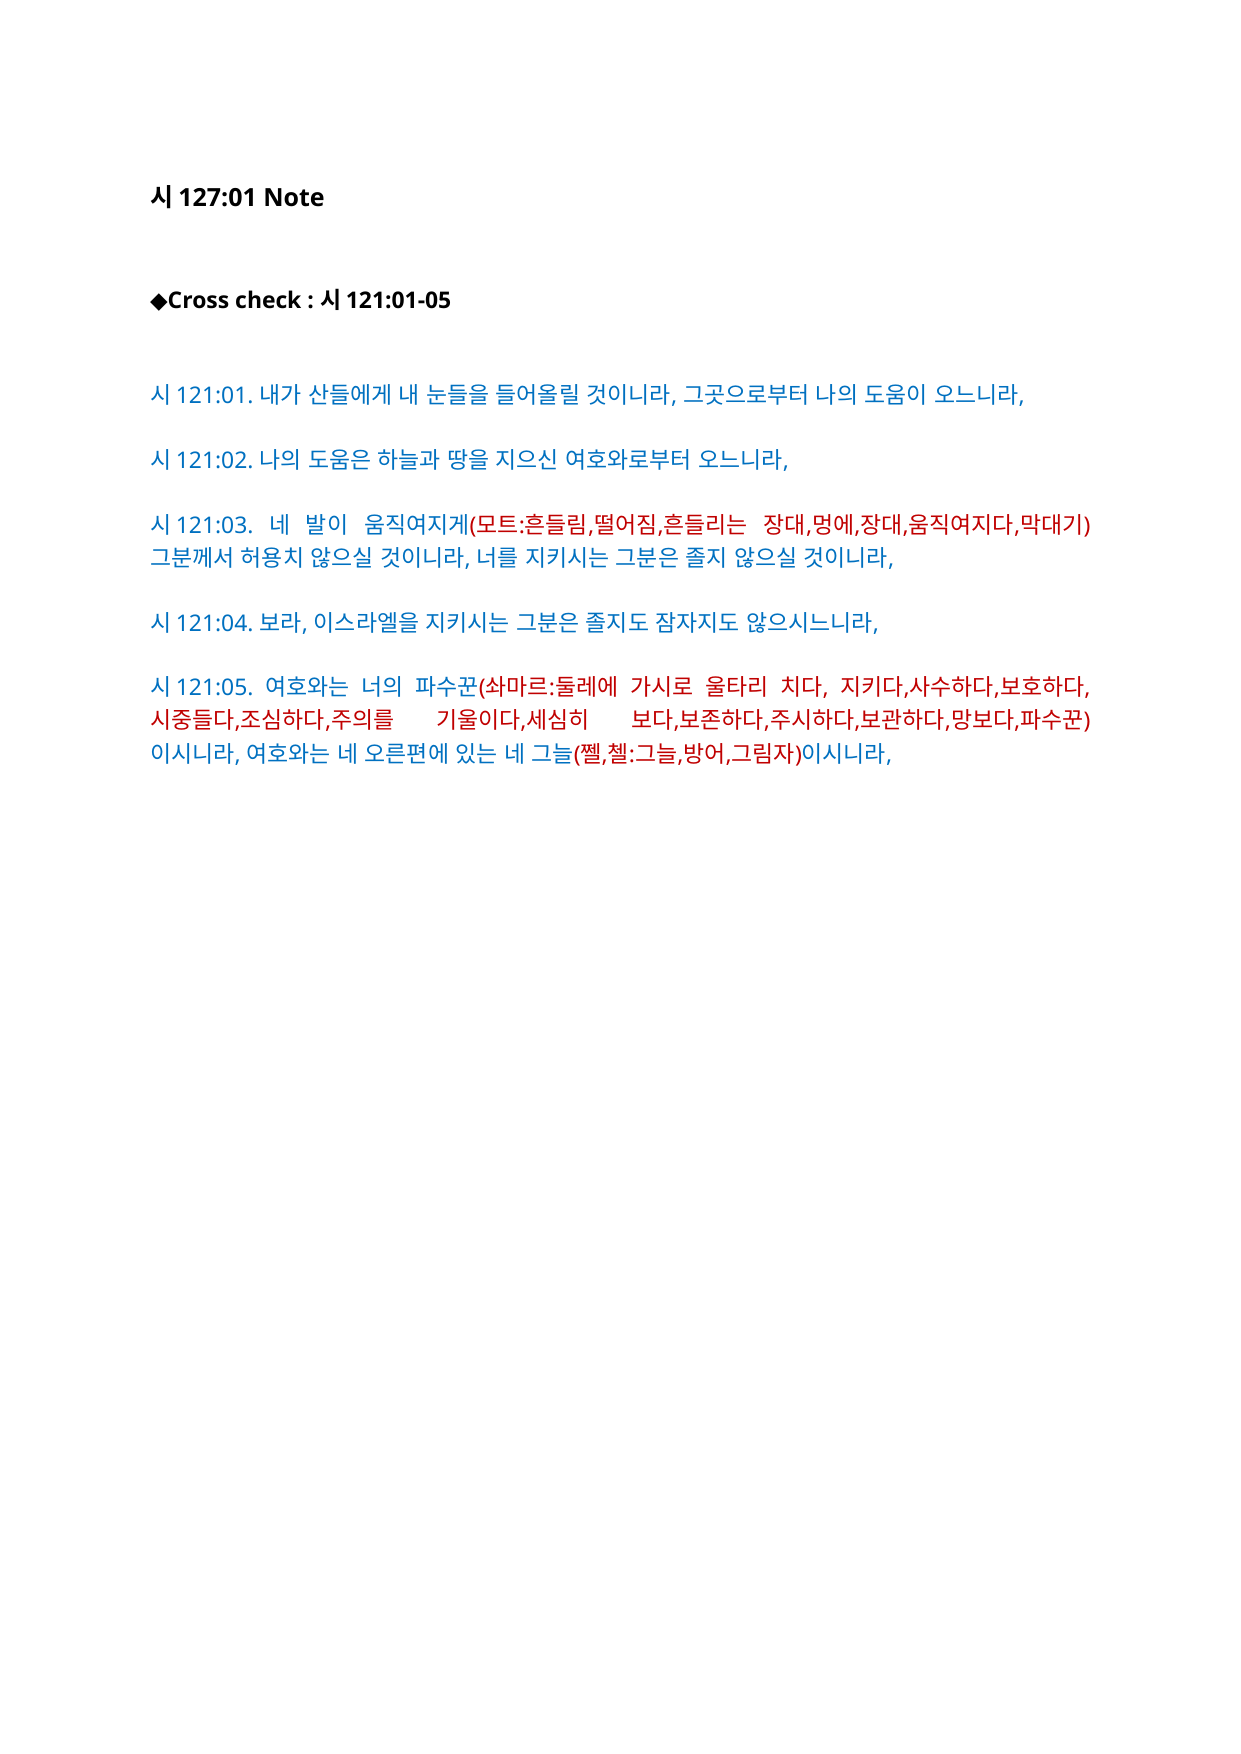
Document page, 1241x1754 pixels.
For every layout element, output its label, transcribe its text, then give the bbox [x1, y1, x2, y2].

text 시121:05. 여호와는 너의 파수꾼(솨마르:둘레에 가시로 울타리 치다, 지키다,사수하다,보호하다,시중들다,조심하다,주의를 기울이다,세심히 보다,보존하다,주시하다,보관하다,망보다,파수꾼)이시니라, 여호와는 네 오른편에 있는 네 그늘(쩰,첼:그늘,방어,그림자)이시니라, [150, 669, 1090, 769]
text 시127:01 Note [150, 177, 1090, 213]
text ◆Cross check : 시121:01-05 [150, 282, 1090, 315]
text 시121:04. 보라, 이스라엘을 지키시는 그분은 졸지도 잠자지도 않으시느니라, [150, 604, 1090, 638]
text 시121:02. 나의 도움은 하늘과 땅을 지으신 여호와로부터 오느니라, [150, 442, 1090, 475]
text 시121:01. 내가 산들에게 내 눈들을 들어올릴 것이니라, 그곳으로부터 나의 도움이 오느니라, [150, 377, 1090, 411]
text 시121:03. 네 발이 움직여지게(모트:흔들림,떨어짐,흔들리는 장대,멍에,장대,움직여지다,막대기) 그분께서 허용치 않으실 것이니라, 너를 지키시는 그분은 졸지 않으실 것이니라, [150, 507, 1090, 573]
